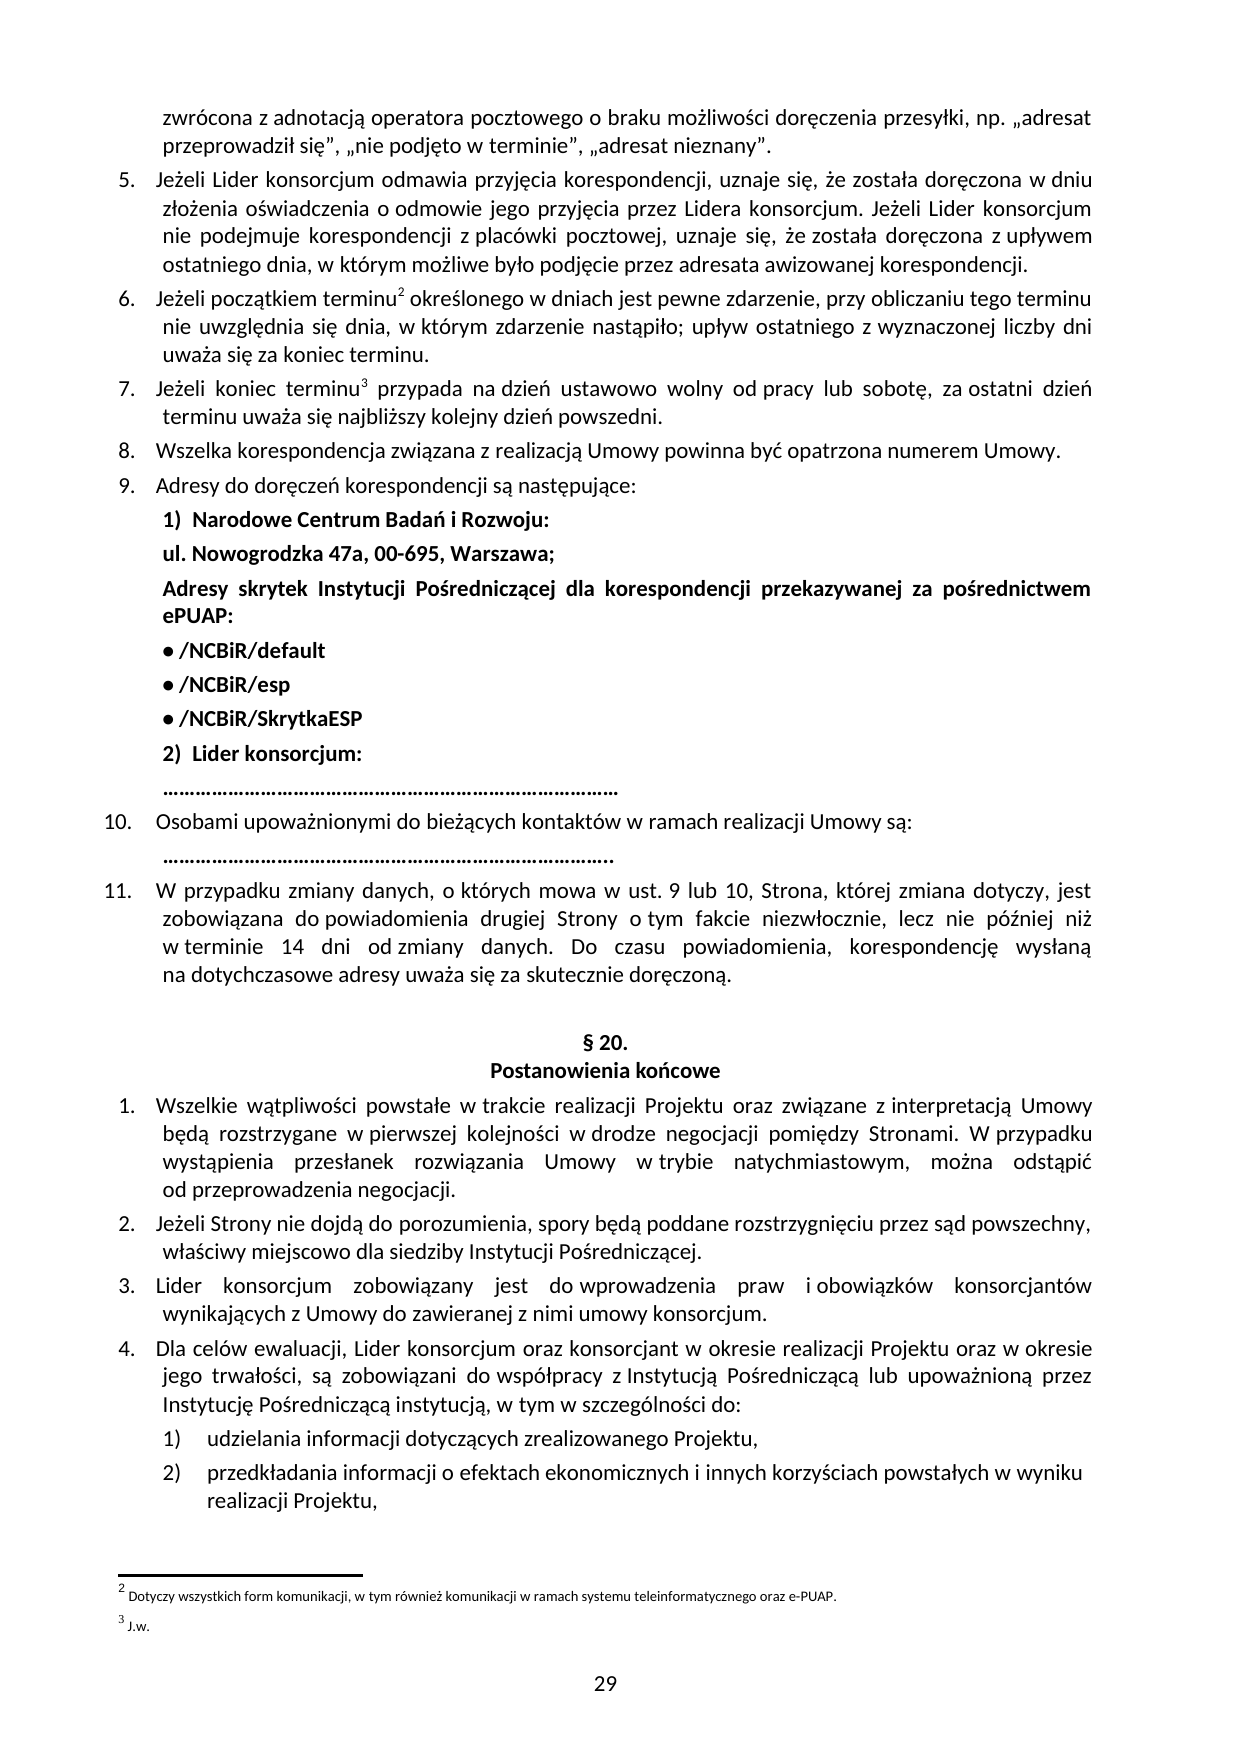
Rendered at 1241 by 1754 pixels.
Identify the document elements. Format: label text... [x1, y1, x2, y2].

list Lider konsorcjum zobowiązany jest do wprowadzenia praw i obowiązków konsorcjantów wynikających z Umowy do zawieranej z nimi umowy konsorcjum. [118, 1271, 1092, 1327]
list Adresy do doręczeń korespondencji są następujące: [118, 471, 1092, 499]
list Dla celów ewaluacji, Lider konsorcjum oraz konsorcjant w okresie realizacji Projektu oraz w okresie jego trwałości, są zobowiązani do współpracy z Instytucją Pośredniczącą lub upoważnioną przez Instytucję Pośredniczącą instytucją, w tym w szczególności do: [118, 1334, 1092, 1418]
text 1) Narodowe Centrum Badań i Rozwoju: [162, 505, 1092, 533]
text • /NCBiR/esp [162, 670, 1092, 698]
list przedkładania informacji o efektach ekonomicznych i innych korzyściach powstałych w wyniku realizacji Projektu, [162, 1458, 1092, 1514]
text Adresy skrytek Instytucji Pośredniczącej dla korespondencji przekazywanej za pośrednictwem ePUAP: [162, 574, 1092, 630]
list Wszelka korespondencja związana z realizacją Umowy powinna być opatrzona numerem Umowy. [118, 437, 1092, 464]
text ul. Nowogrodzka 47a, 00-695, Warszawa; [162, 539, 1092, 567]
text 2) Lider konsorcjum: [162, 739, 1092, 767]
text • /NCBiR/SkrytkaESP [162, 704, 1092, 732]
list Jeżeli koniec terminu przypada na dzień ustawowo wolny od pracy lub sobotę, za ostatni dzień terminu uważa się najbliższy kolejny dzień powszedni. [118, 374, 1092, 430]
list Osobami upoważnionymi do bieżących kontaktów w ramach realizacji Umowy są: [103, 807, 1092, 835]
list Jeżeli początkiem terminu określonego w dniach jest pewne zdarzenie, przy obliczaniu tego terminu nie uwzględnia się dnia, w którym zdarzenie nastąpiło; upływ ostatniego z wyznaczonej liczby dni uważa się za koniec terminu. [118, 284, 1092, 368]
list udzielania informacji dotyczących zrealizowanego Projektu, [162, 1424, 1092, 1452]
text ………………………………………………………………………… [162, 773, 1092, 801]
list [118, 103, 1092, 159]
list Wszelkie wątpliwości powstałe w trakcie realizacji Projektu oraz związane z interpretacją Umowy będą rozstrzygane w pierwszej kolejności w drodze negocjacji pomiędzy Stronami. W przypadku wystąpienia przesłanek rozwiązania Umowy w trybie natychmiastowym, można odstąpić od przeprowadzenia negocjacji. [118, 1091, 1092, 1203]
list Jeżeli Strony nie dojdą do porozumienia, spory będą poddane rozstrzygnięciu przez sąd powszechny, właściwy miejscowo dla siedziby Instytucji Pośredniczącej. [118, 1209, 1092, 1265]
text ……………………………………………………………………….. [162, 842, 1092, 869]
list Jeżeli Lider konsorcjum odmawia przyjęcia korespondencji, uznaje się, że została doręczona w dniu złożenia oświadczenia o odmowie jego przyjęcia przez Lidera konsorcjum. Jeżeli Lider konsorcjum nie podejmuje korespondencji z placówki pocztowej, uznaje się, że została doręczona z upływem ostatniego dnia, w którym możliwe było podjęcie przez adresata awizowanej korespondencji. [118, 166, 1092, 278]
text • /NCBiR/default [162, 636, 1092, 664]
subtitle § 20. Postanowienia końcowe [118, 1028, 1092, 1084]
list W przypadku zmiany danych, o których mowa w ust. 9 lub 10, Strona, której zmiana dotyczy, jest zobowiązana do powiadomienia drugiej Strony o tym fakcie niezwłocznie, lecz nie później niż w terminie 14 dni od zmiany danych. Do czasu powiadomienia, korespondencję wysłaną na dotychczasowe adresy uważa się za skutecznie doręczoną. [103, 876, 1092, 988]
